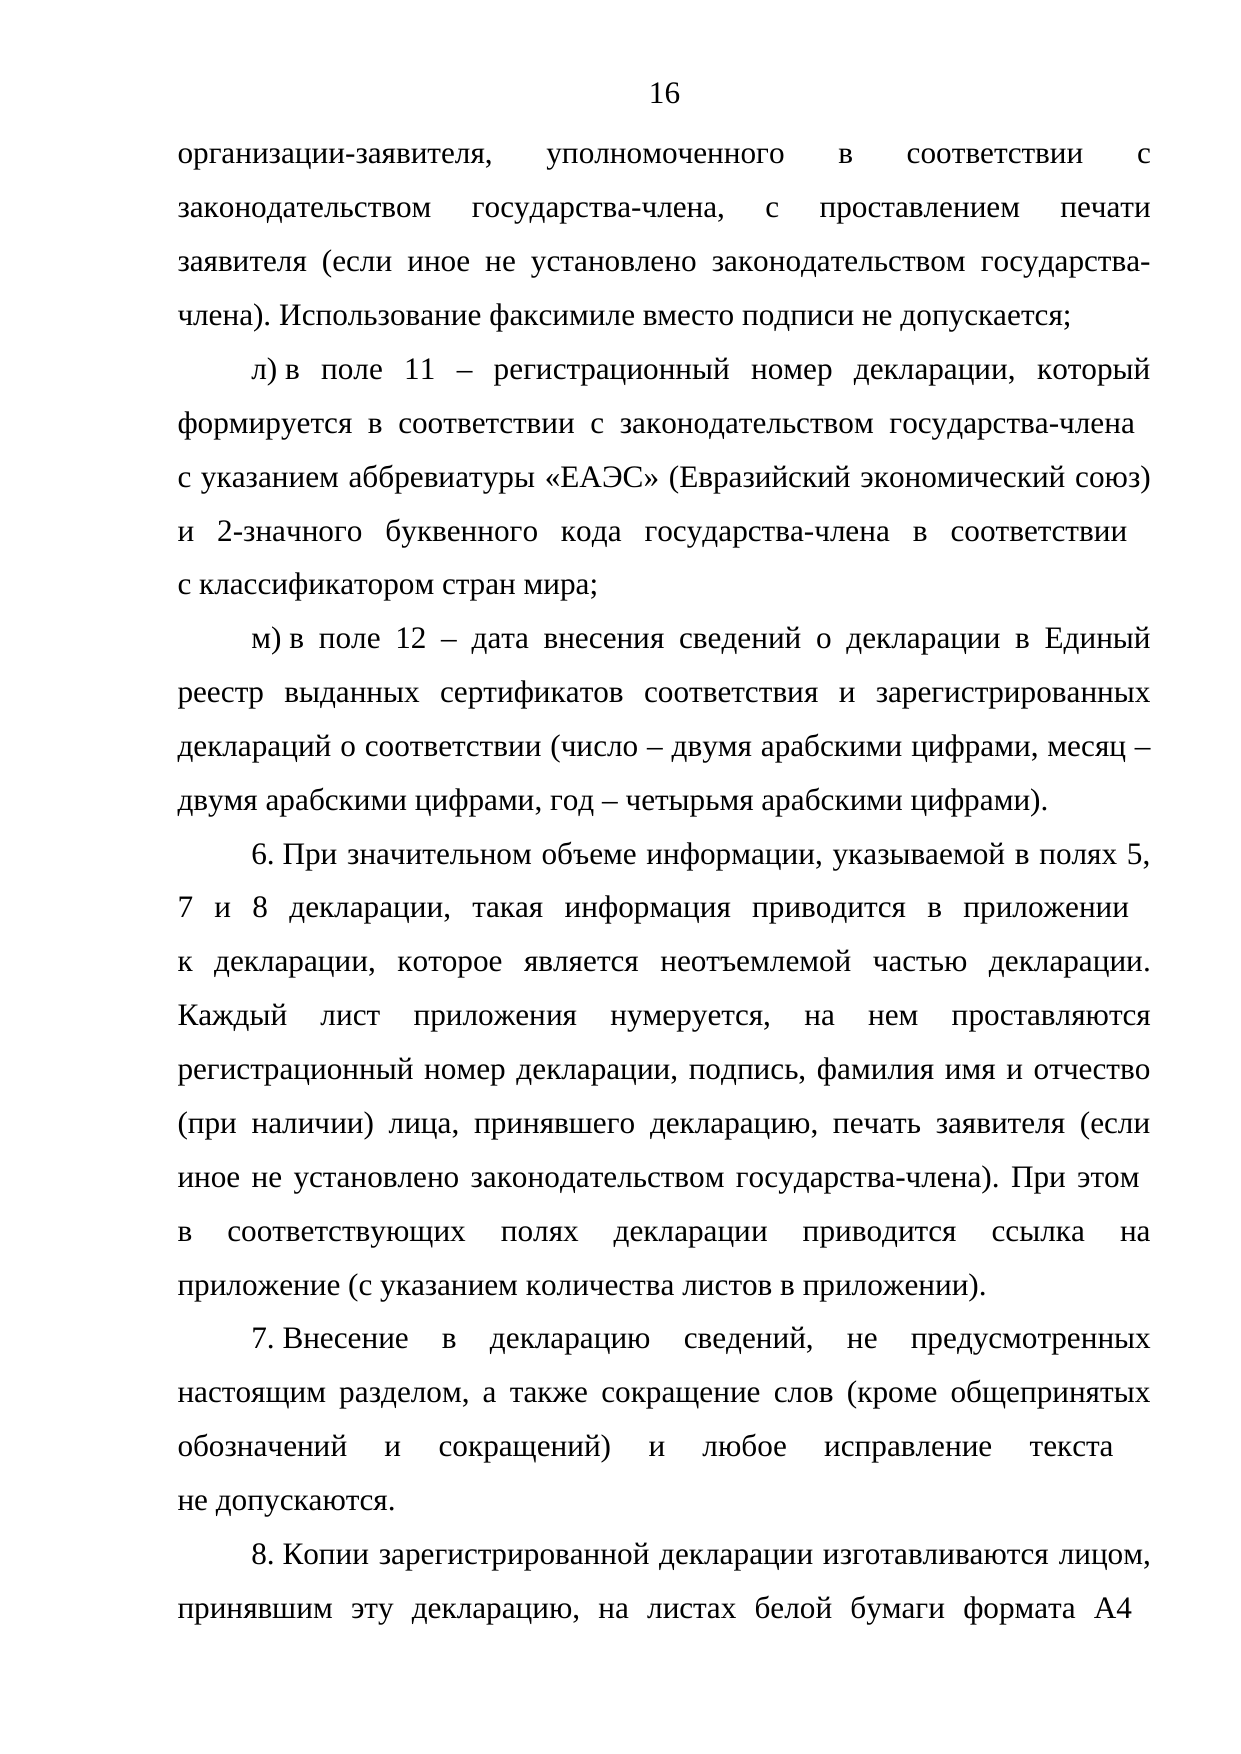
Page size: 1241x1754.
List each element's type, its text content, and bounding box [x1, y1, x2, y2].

text м) в поле 12 – дата внесения сведений о декларации в Единый реестр выданных сертификатов соответствия и зарегистрированных деклараций о соответствии (число – двумя арабскими цифрами, месяц – двумя арабскими цифрами, год – четырьмя арабскими цифрами). [177, 619, 1152, 817]
text л) в поле 11 – регистрационный номер декларации, который формируется в соответствии с законодательством государства-члена с указанием аббревиатуры «ЕАЭС» (Евразийский экономический союз) и 2-значного буквенного кода государства-члена в соответствии с классификатором стран мира; [177, 350, 1152, 602]
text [177, 1535, 1152, 1625]
text 7. Внесение в декларацию сведений, не предусмотренных настоящим разделом, а также сокращение слов (кроме общепринятых обозначений и сокращений) и любое исправление текста не допускаются. [177, 1319, 1152, 1517]
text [177, 135, 1152, 332]
text 6. При значительном объеме информации, указываемой в полях 5, 7 и 8 декларации, такая информация приводится в приложении к декларации, которое является неотъемлемой частью декларации. Каждый лист приложения нумеруется, на нем проставляются регистрационный номер декларации, подпись, фамилия имя и отчество (при наличии) лица, принявшего декларацию, печать заявителя (если иное не установлено законодательством государства-члена). При этом в соответствующих полях декларации приводится ссылка на приложение (с указанием количества листов в приложении). [177, 835, 1152, 1302]
